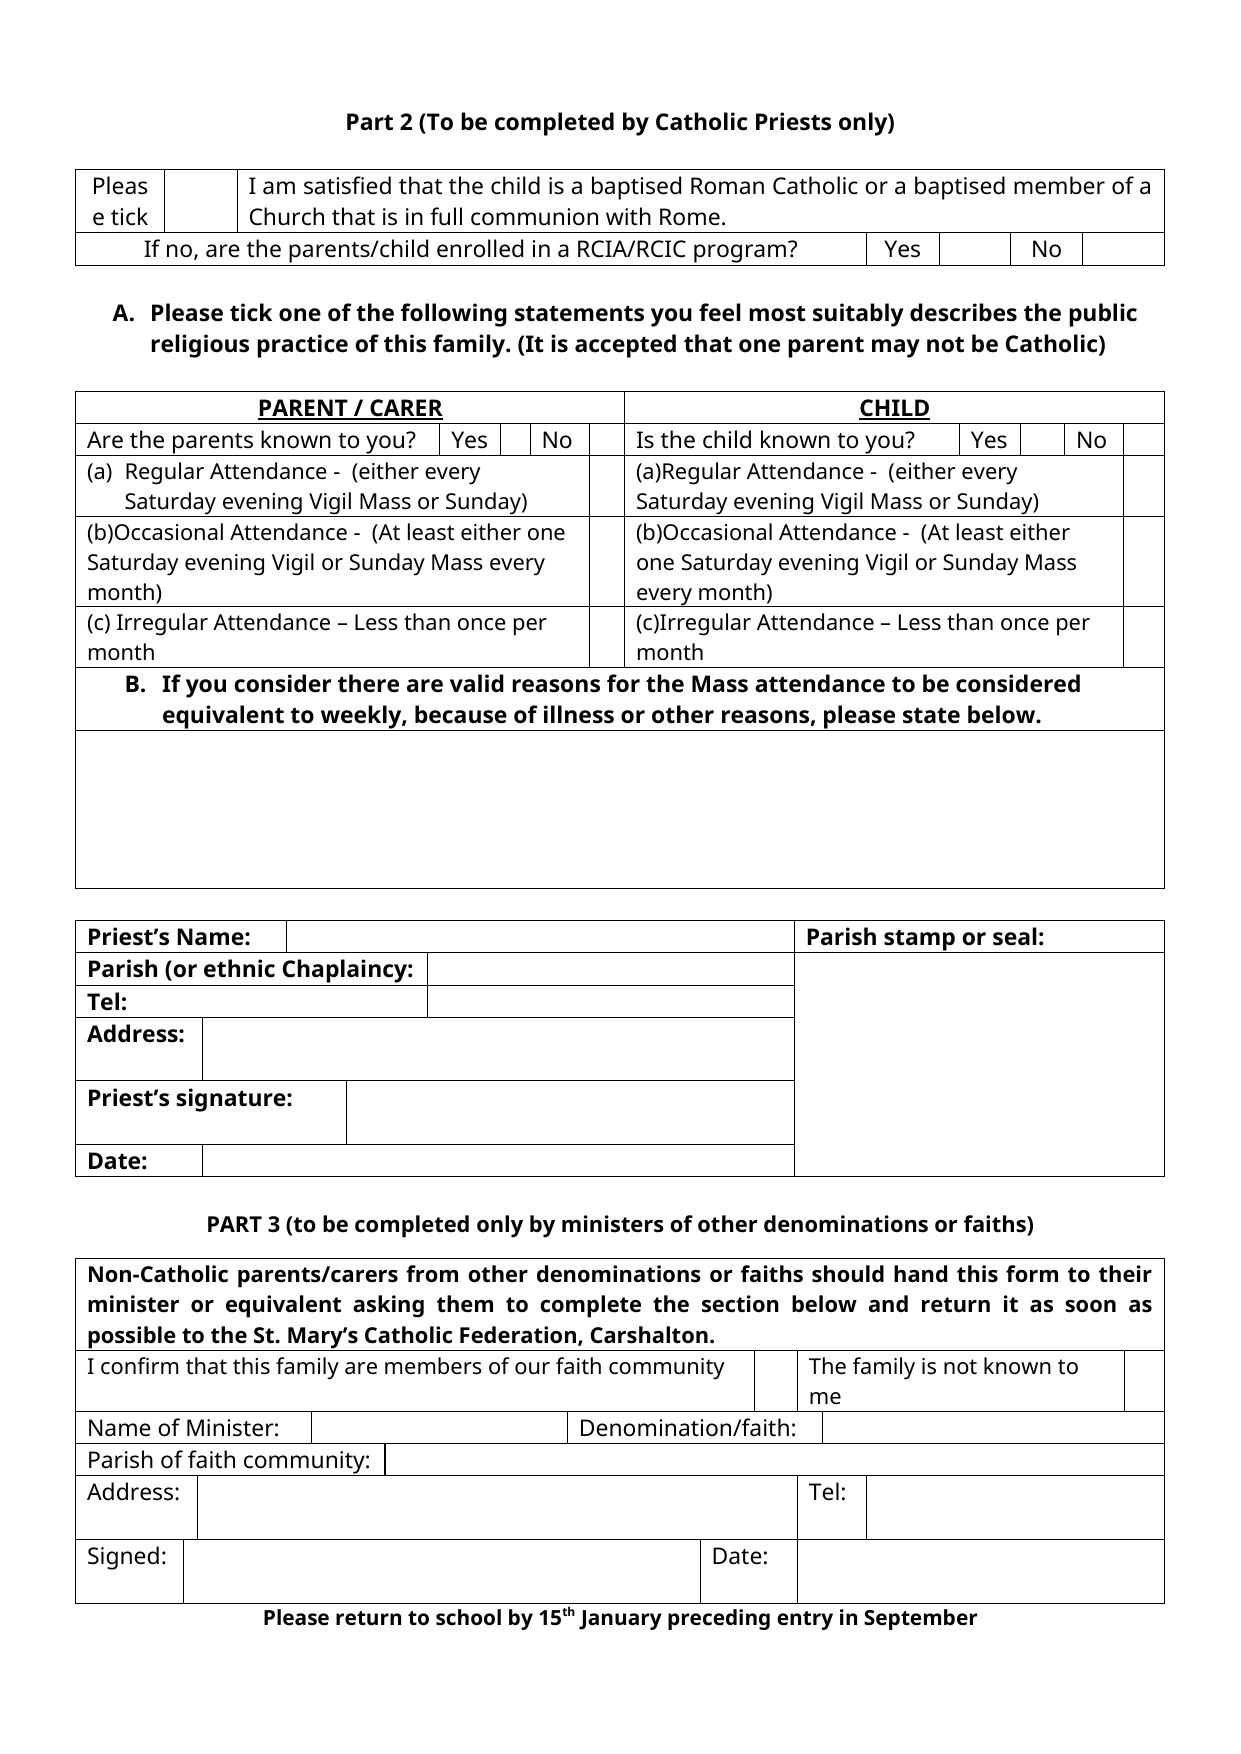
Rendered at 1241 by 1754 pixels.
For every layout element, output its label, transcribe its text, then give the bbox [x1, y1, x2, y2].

table_cell [198, 1476, 797, 1539]
table_cell Address: [76, 1018, 202, 1080]
table_cell I confirm that this family are members of our faith community [76, 1351, 754, 1411]
table_cell [1124, 607, 1164, 667]
table_cell [203, 1018, 794, 1080]
table_cell [823, 1412, 1164, 1443]
table_cell [940, 233, 1010, 264]
table_cell Date: [701, 1540, 797, 1602]
table_cell [1124, 424, 1164, 455]
table_cell Denomination/faith: [568, 1412, 822, 1443]
table_cell [1125, 1351, 1164, 1411]
table_cell [428, 986, 794, 1017]
table_header Parish stamp or seal: [795, 921, 1164, 952]
table_cell Are the parents known to you? [76, 424, 439, 455]
table_cell [755, 1351, 797, 1411]
table_cell [312, 1412, 567, 1443]
table_cell The family is not known to me [798, 1351, 1124, 1411]
table_header [287, 921, 794, 952]
table_cell (b)Occasional Attendance - (At least either one Saturday evening Vigil or Sunday Mass every month) [76, 517, 589, 606]
table_header CHILD [625, 392, 1164, 423]
table_cell Tel: [76, 986, 427, 1017]
table_cell [76, 731, 1164, 888]
table_cell [386, 1444, 1164, 1475]
table_cell (a)Regular Attendance - (either every Saturday evening Vigil Mass or Sunday) [625, 456, 1123, 516]
table_cell Parish of faith community: [76, 1444, 384, 1475]
list Please tick one of the following statements you feel most suitably describes the public religious practice of this family. (It is accepted that one parent may not be Catholic) [112, 297, 1165, 359]
table_header I am satisfied that the child is a baptised Roman Catholic or a baptised member of a Church that is in full communion with Rome. [238, 170, 1164, 232]
table_header [165, 170, 237, 232]
table_header Non-Catholic parents/carers from other denominations or faiths should hand this form to their minister or equivalent asking them to complete the section below and return it as soon as possible to the St. Mary’s Catholic Federation, Carshalton. [76, 1259, 1164, 1350]
table_cell [867, 1476, 1164, 1539]
table_cell [1124, 456, 1164, 516]
table_cell Parish (or ethnic Chaplaincy: [76, 953, 427, 984]
table_cell [590, 456, 624, 516]
table_cell If you consider there are valid reasons for the Mass attendance to be considered equivalent to weekly, because of illness or other reasons, please state below. [76, 668, 1164, 730]
table_header PARENT / CARER [76, 392, 624, 423]
table_cell [795, 953, 1164, 1176]
text PART 3 (to be completed only by ministers of other denominations or faiths) [75, 1208, 1165, 1238]
table_header Please tick [76, 170, 164, 232]
table_cell Name of Minister: [76, 1412, 311, 1443]
table_cell Yes [960, 424, 1020, 455]
table_cell Yes [867, 233, 939, 264]
table_cell [184, 1540, 700, 1602]
table_cell No [1011, 233, 1082, 264]
table_cell [428, 953, 794, 984]
table_cell [203, 1145, 794, 1176]
table_cell No [531, 424, 589, 455]
table_cell [590, 607, 624, 667]
table_cell Date: [76, 1145, 202, 1176]
table_cell Address: [76, 1476, 197, 1539]
table_header Priest’s Name: [76, 921, 286, 952]
table_cell Priest’s signature: [76, 1081, 346, 1144]
text Please return to school by 15th January preceding entry in September [75, 1604, 1165, 1632]
table_cell [1124, 517, 1164, 606]
table_cell If no, are the parents/child enrolled in a RCIA/RCIC program? [76, 233, 866, 264]
table_cell [1021, 424, 1064, 455]
table_cell Is the child known to you? [625, 424, 959, 455]
table_cell (c) Irregular Attendance – Less than once per month [76, 607, 589, 667]
table_cell No [1065, 424, 1123, 455]
table_cell [501, 424, 530, 455]
table_cell [590, 517, 624, 606]
table_cell [590, 424, 624, 455]
table_cell (b)Occasional Attendance - (At least either one Saturday evening Vigil or Sunday Mass every month) [625, 517, 1123, 606]
text Part 2 (To be completed by Catholic Priests only) [75, 106, 1165, 137]
table_cell Regular Attendance - (either every Saturday evening Vigil Mass or Sunday) [76, 456, 589, 516]
table_cell (c)Irregular Attendance – Less than once per month [625, 607, 1123, 667]
table_cell Yes [440, 424, 500, 455]
table_cell [1083, 233, 1164, 264]
table_cell [798, 1540, 1164, 1602]
table_cell Tel: [798, 1476, 866, 1539]
table_cell Signed: [76, 1540, 183, 1602]
table_cell [347, 1081, 794, 1144]
